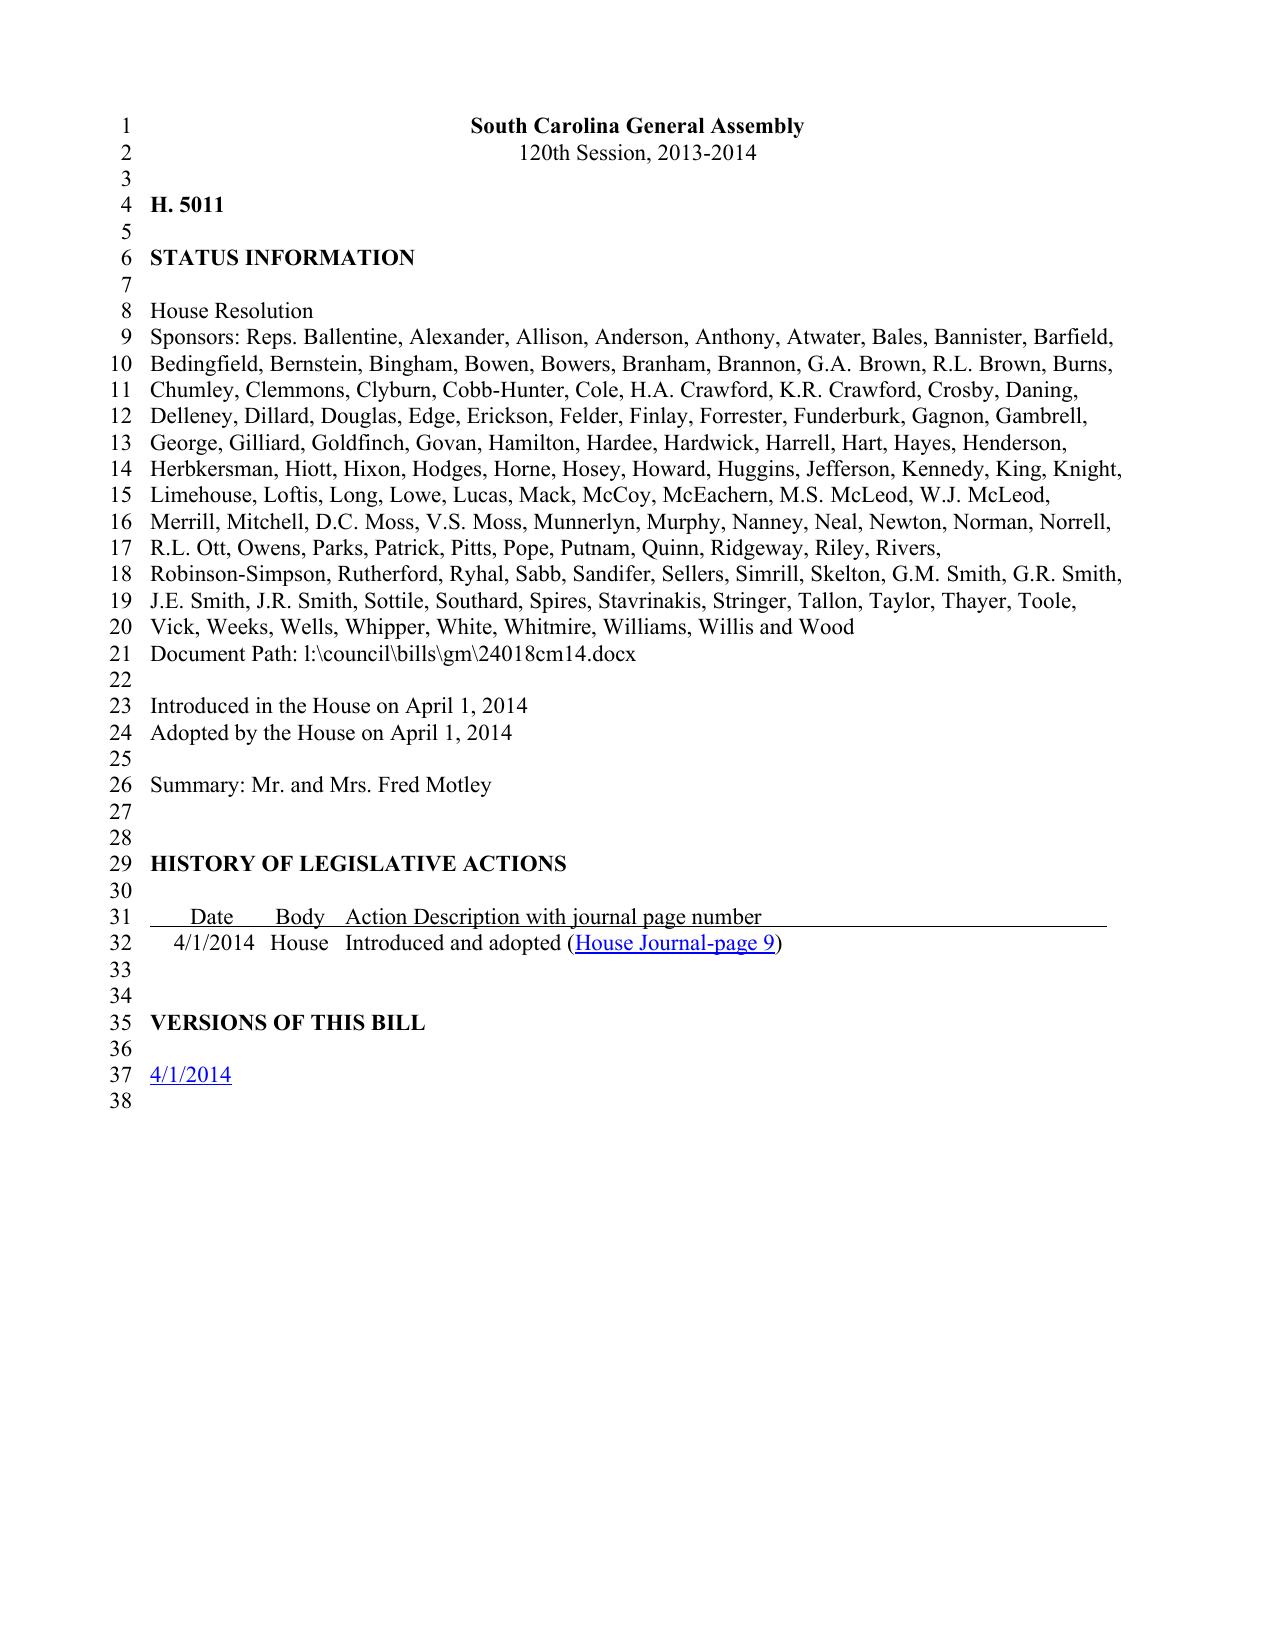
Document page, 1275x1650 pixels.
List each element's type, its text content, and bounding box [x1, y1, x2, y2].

text Sponsors: Reps. Ballentine, Alexander, Allison, Anderson, Anthony, Atwater, Bales, Bannister, Barfield, Bedingfield, Bernstein, Bingham, Bowen, Bowers, Branham, Brannon, G.A. Brown, R.L. Brown, Burns, Chumley, Clemmons, Clyburn, Cobb-Hunter, Cole, H.A. Crawford, K.R. Crawford, Crosby, Daning, Delleney, Dillard, Douglas, Edge, Erickson, Felder, Finlay, Forrester, Funderburk, Gagnon, Gambrell, George, Gilliard, Goldfinch, Govan, Hamilton, Hardee, Hardwick, Harrell, Hart, Hayes, Henderson, Herbkersman, Hiott, Hixon, Hodges, Horne, Hosey, Howard, Huggins, Jefferson, Kennedy, King, Knight, Limehouse, Loftis, Long, Lowe, Lucas, Mack, McCoy, McEachern, M.S. McLeod, W.J. McLeod, Merrill, Mitchell, D.C. Moss, V.S. Moss, Munnerlyn, Murphy, Nanney, Neal, Newton, Norman, Norrell, R.L. Ott, Owens, Parks, Patrick, Pitts, Pope, Putnam, Quinn, Ridgeway, Riley, Rivers, Robinson-Simpson, Rutherford, Ryhal, Sabb, Sandifer, Sellers, Simrill, Skelton, G.M. Smith, G.R. Smith, J.E. Smith, J.R. Smith, Sottile, Southard, Spires, Stavrinakis, Stringer, Tallon, Taylor, Thayer, Toole, Vick, Weeks, Wells, Whipper, White, Whitmire, Williams, Willis and Wood [150, 323, 1125, 639]
text 4/1/2014 House Introduced and adopted (House Journal-page 9) [150, 929, 1125, 956]
text Adopted by the House on April 1, 2014 [150, 719, 1125, 745]
text House Resolution [150, 297, 1125, 323]
text Introduced in the House on April 1, 2014 [150, 692, 1125, 719]
text HISTORY OF LEGISLATIVE ACTIONS [150, 850, 1125, 877]
text STATUS INFORMATION [150, 244, 1125, 271]
text South Carolina General Assembly [150, 112, 1125, 139]
text H. 5011 [150, 192, 1125, 218]
text 4/1/2014 [150, 1061, 1125, 1088]
text Document Path: l:\council\bills\gm\24018cm14.docx [150, 639, 1125, 666]
text Date Body Action Description with journal page number [150, 903, 1125, 929]
text Summary: Mr. and Mrs. Fred Motley [150, 771, 1125, 798]
text 120th Session, 2013-2014 [150, 139, 1125, 165]
text VERSIONS OF THIS BILL [150, 1008, 1125, 1035]
